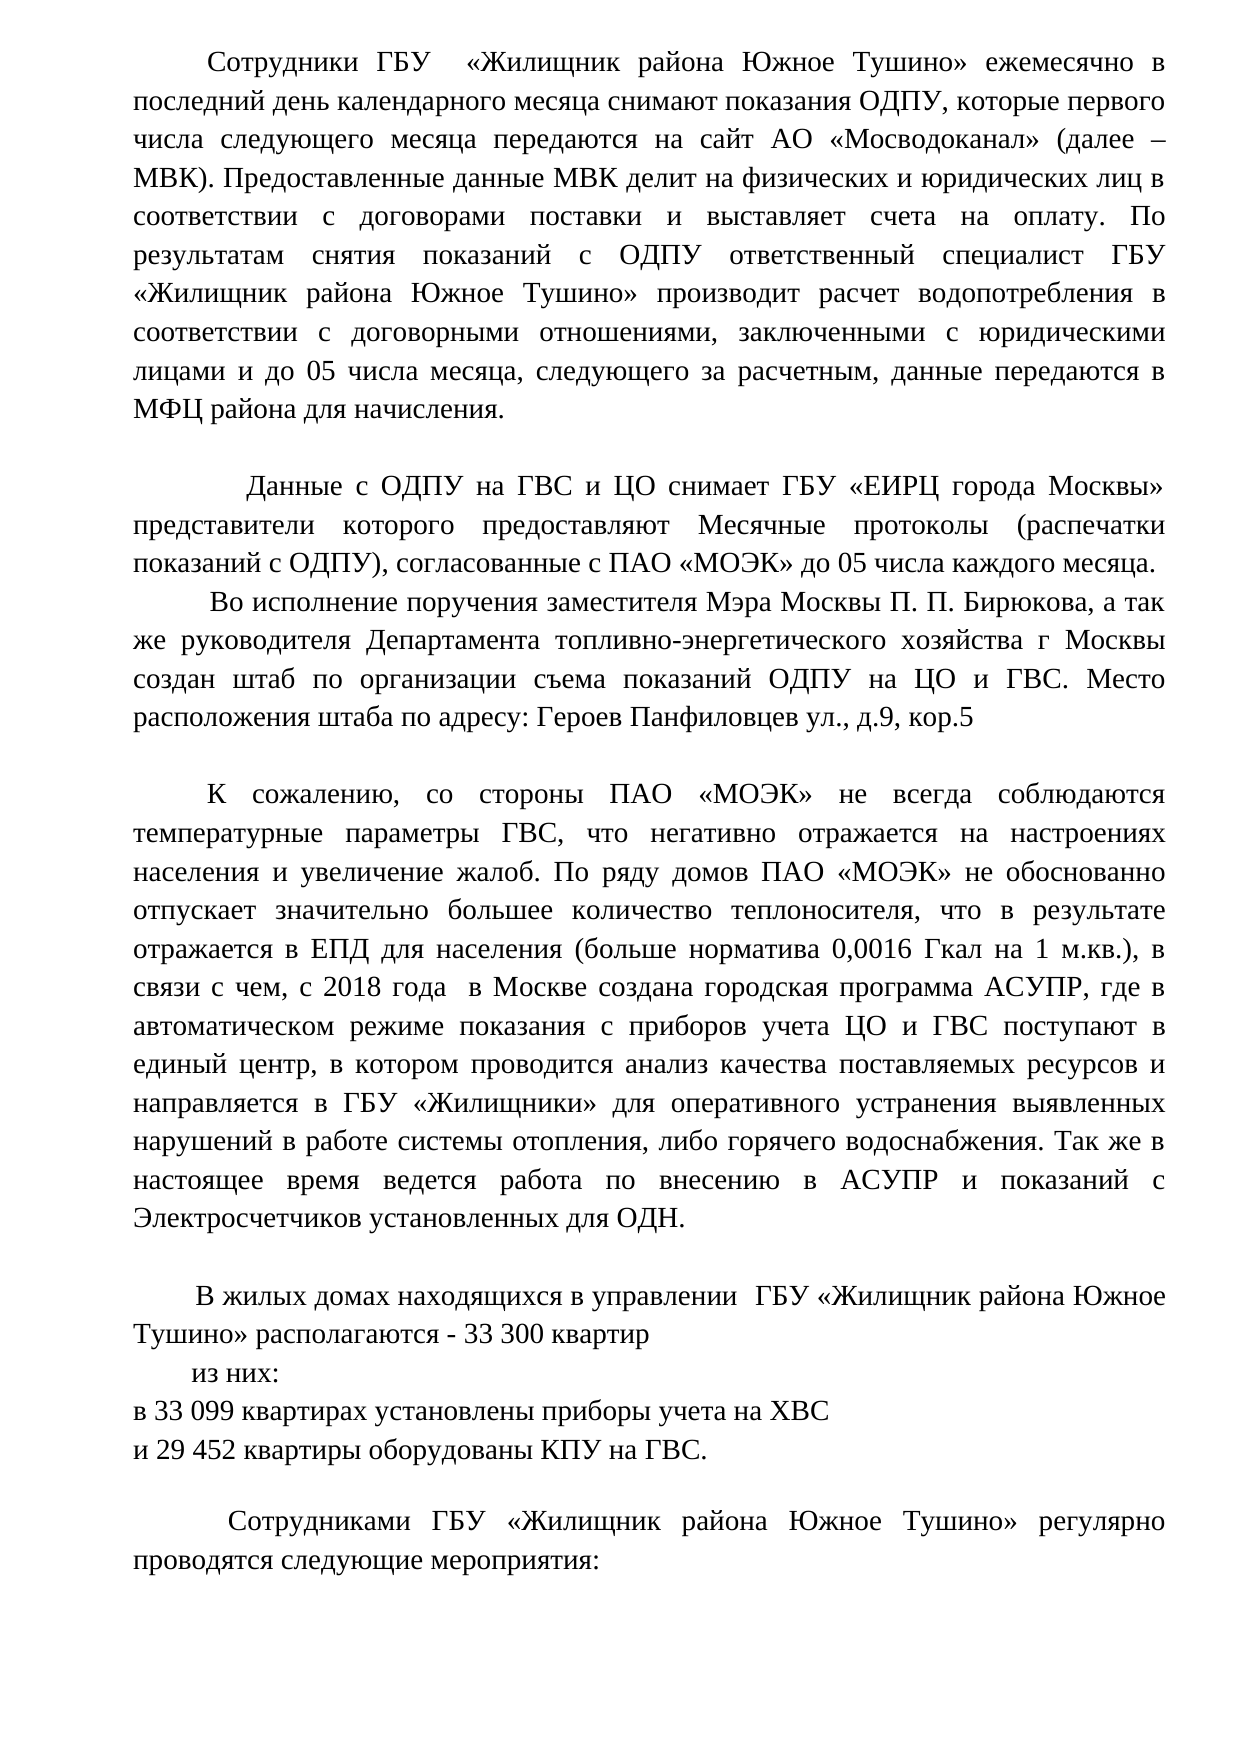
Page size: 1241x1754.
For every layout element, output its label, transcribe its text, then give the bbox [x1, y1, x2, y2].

text Во исполнение поручения заместителя Мэра Москвы П. П. Бирюкова, а так же руководителя Департамента топливно-энергетического хозяйства г Москвы создан штаб по организации съема показаний ОДПУ на ЦО и ГВС. Место расположения штаба по адресу: Героев Панфиловцев ул., д.9, кор.5 [133, 694, 1166, 733]
text в 33 099 квартирах установлены приборы учета на ХВС [133, 1393, 1166, 1427]
text Сотрудниками ГБУ «Жилищник района Южное Тушино» регулярно проводятся следующие мероприятия: [133, 1503, 1166, 1576]
text В жилых домах находящихся в управлении ГБУ «Жилищник района Южное Тушино» располагаются - 33 300 квартир [133, 1278, 1166, 1350]
text и 29 452 квартиры оборудованы КПУ на ГВС. [133, 1432, 1166, 1465]
text К сожалению, со стороны ПАО «МОЭК» не всегда соблюдаются температурные параметры ГВС, что негативно отражается на настроениях населения и увеличение жалоб. По ряду домов ПАО «МОЭК» не обоснованно отпускает значительно большее количество теплоносителя, что в результате отражается в ЕПД для населения (больше норматива 0,0016 Гкал на 1 м.кв.), в связи с чем, с 2018 года в Москве создана городская программа АСУПР, где в автоматическом режиме показания с приборов учета ЦО и ГВС поступают в единый центр, в котором проводится анализ качества поставляемых ресурсов и направляется в ГБУ «Жилищники» для оперативного устранения выявленных нарушений в работе системы отопления, либо горячего водоснабжения. Так же в настоящее время ведется работа по внесению в АСУПР и показаний с Электросчетчиков установленных для ОДН. [133, 777, 1166, 1234]
text Данные с ОДПУ на ГВС и ЦО снимает ГБУ «ЕИРЦ города Москвы» представители которого предоставляют Месячные протоколы (распечатки показаний с ОДПУ), согласованные с ПАО «МОЭК» до 05 числа каждого месяца. [133, 468, 1166, 579]
text из них: [133, 1355, 1166, 1388]
text Сотрудники ГБУ «Жилищник района Южное Тушино» ежемесячно в последний день календарного месяца снимают показания ОДПУ, которые первого числа следующего месяца передаются на сайт АО «Мосводоканал» (далее – МВК). Предоставленные данные МВК делит на физических и юридических лиц в соответствии с договорами поставки и выставляет счета на оплату. По результатам снятия показаний с ОДПУ ответственный специалист ГБУ «Жилищник района Южное Тушино» производит расчет водопотребления в соответствии с договорными отношениями, заключенными с юридическими лицами и до 05 числа месяца, следующего за расчетным, данные передаются в МФЦ района для начисления. [133, 44, 1166, 425]
